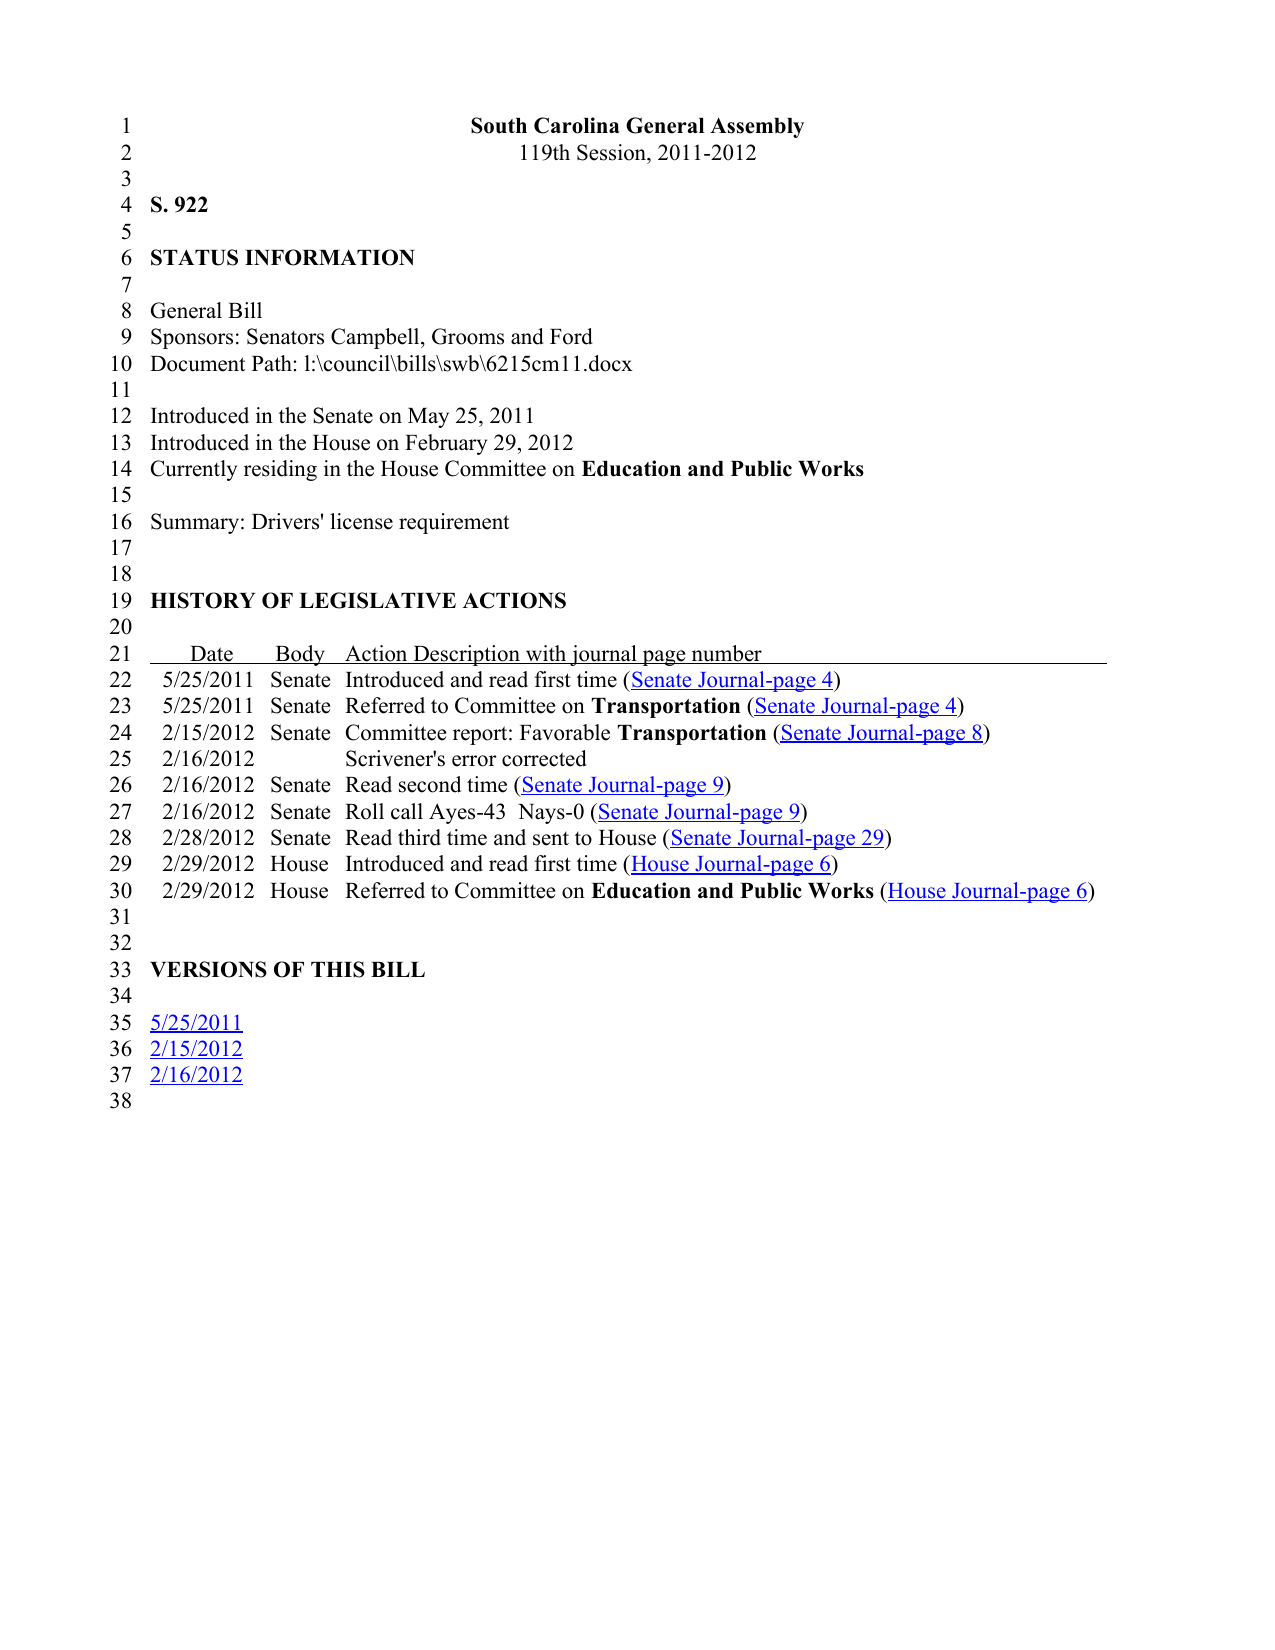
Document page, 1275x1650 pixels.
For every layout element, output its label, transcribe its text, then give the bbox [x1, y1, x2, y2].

text Introduced in the Senate on May 25, 2011 [150, 402, 1125, 429]
text 2/28/2012 Senate Read third time and sent to House (Senate Journal-page 29) [150, 824, 1125, 850]
text 2/29/2012 House Referred to Committee on Education and Public Works (House Journal-page 6) [150, 877, 1125, 903]
text S. 922 [150, 192, 1125, 218]
text Introduced in the House on February 29, 2012 [150, 429, 1125, 455]
text Sponsors: Senators Campbell, Grooms and Ford [150, 323, 1125, 350]
text Date Body Action Description with journal page number [150, 639, 1125, 666]
text 2/16/2012 Senate Read second time (Senate Journal-page 9) [150, 771, 1125, 798]
text 2/16/2012 Senate Roll call Ayes-43 Nays-0 (Senate Journal-page 9) [150, 798, 1125, 824]
text HISTORY OF LEGISLATIVE ACTIONS [150, 587, 1125, 613]
text STATUS INFORMATION [150, 244, 1125, 271]
text 5/25/2011 [150, 1008, 1125, 1035]
text Document Path: l:\council\bills\swb\6215cm11.docx [150, 350, 1125, 376]
text 2/16/2012 [150, 1061, 1125, 1088]
text 5/25/2011 Senate Introduced and read first time (Senate Journal-page 4) [150, 666, 1125, 692]
text Currently residing in the House Committee on Education and Public Works [150, 455, 1125, 481]
text Summary: Drivers' license requirement [150, 508, 1125, 534]
text VERSIONS OF THIS BILL [150, 956, 1125, 982]
text 5/25/2011 Senate Referred to Committee on Transportation (Senate Journal-page 4) [150, 692, 1125, 719]
text 2/29/2012 House Introduced and read first time (House Journal-page 6) [150, 850, 1125, 877]
text 2/15/2012 [150, 1035, 1125, 1061]
text General Bill [150, 297, 1125, 323]
text South Carolina General Assembly [150, 112, 1125, 139]
text 2/16/2012 Scrivener's error corrected [150, 745, 1125, 771]
text 119th Session, 2011-2012 [150, 139, 1125, 165]
text 2/15/2012 Senate Committee report: Favorable Transportation (Senate Journal-page 8) [150, 719, 1125, 745]
